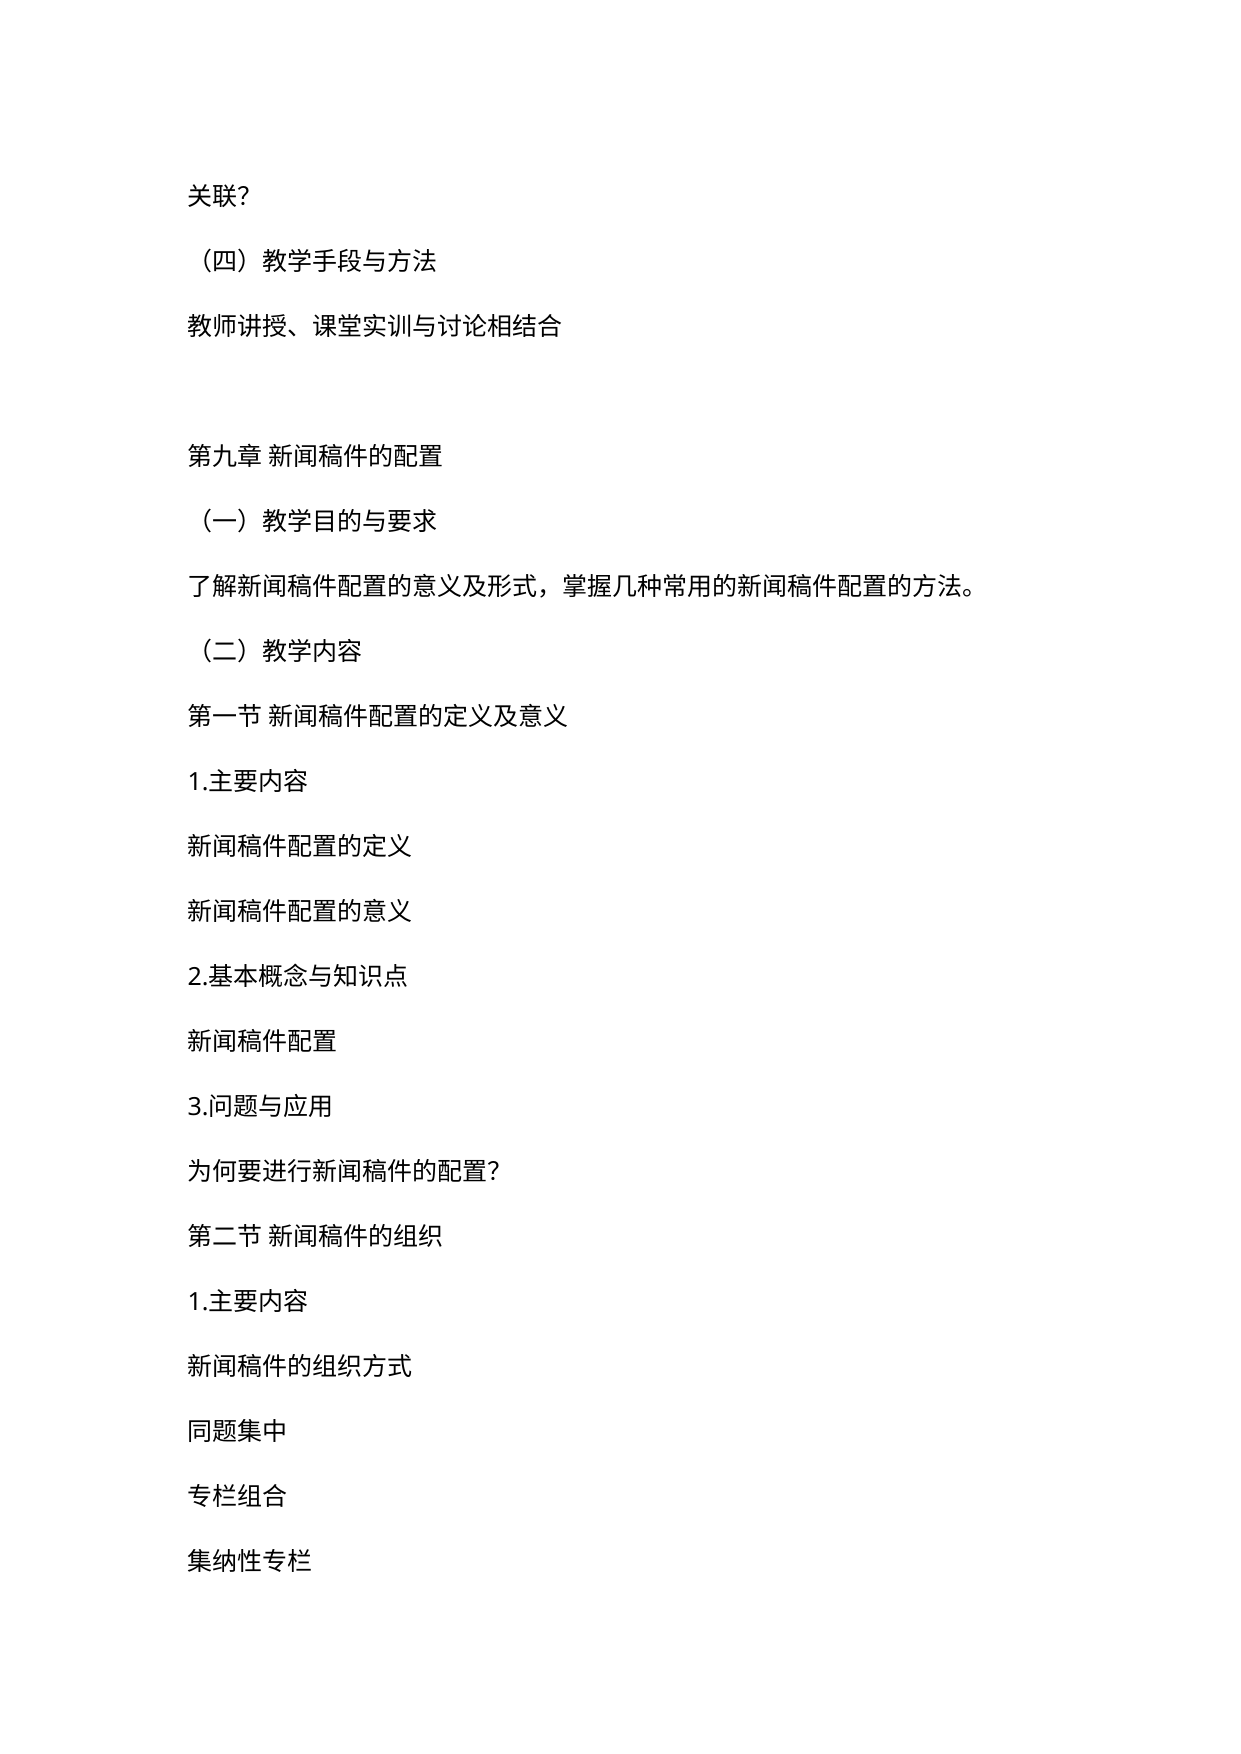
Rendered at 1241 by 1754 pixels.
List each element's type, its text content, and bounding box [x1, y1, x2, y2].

text 第九章 新闻稿件的配置 [187, 422, 1053, 487]
text 1.主要内容 [187, 747, 1053, 812]
text 新闻稿件的组织方式 [187, 1332, 1053, 1397]
text 新闻稿件配置 [187, 1007, 1053, 1072]
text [187, 162, 1053, 227]
text 为何要进行新闻稿件的配置？ [187, 1137, 1053, 1202]
text 新闻稿件配置的意义 [187, 877, 1053, 942]
text 新闻稿件配置的定义 [187, 812, 1053, 877]
text 专栏组合 [187, 1462, 1053, 1527]
text 第二节 新闻稿件的组织 [187, 1202, 1053, 1267]
text （一）教学目的与要求 [187, 487, 1053, 552]
text （四）教学手段与方法 [187, 227, 1053, 292]
text 了解新闻稿件配置的意义及形式，掌握几种常用的新闻稿件配置的方法。 [187, 552, 1053, 617]
text （二）教学内容 [187, 617, 1053, 682]
text 1.主要内容 [187, 1267, 1053, 1332]
text 同题集中 [187, 1397, 1053, 1462]
text 集纳性专栏 [187, 1527, 1053, 1592]
text 3.问题与应用 [187, 1072, 1053, 1137]
text 第一节 新闻稿件配置的定义及意义 [187, 682, 1053, 747]
text 教师讲授、课堂实训与讨论相结合 [187, 292, 1053, 357]
text 2.基本概念与知识点 [187, 942, 1053, 1007]
